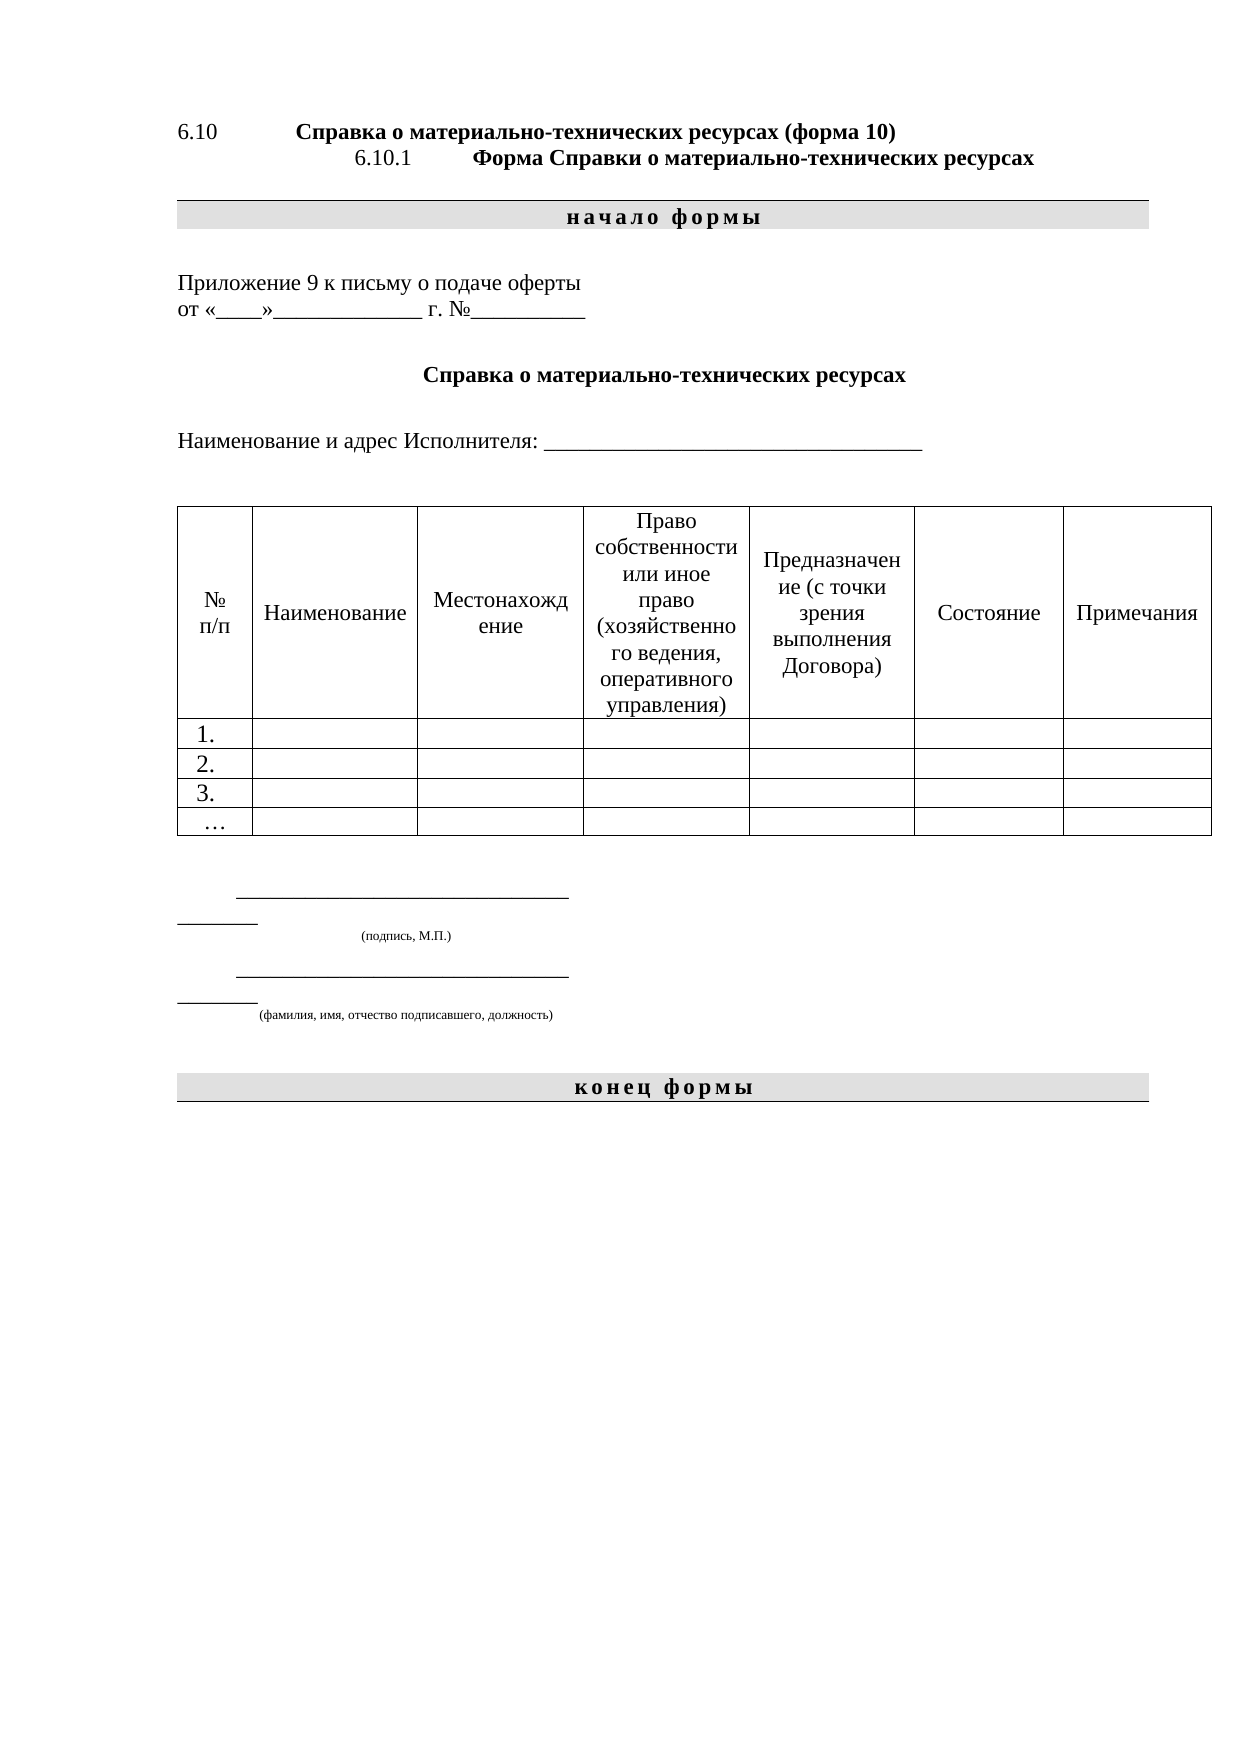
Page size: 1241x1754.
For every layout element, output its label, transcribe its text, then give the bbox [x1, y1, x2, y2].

text (подпись, М.П.) [177, 928, 576, 954]
text ____________________________________ [177, 954, 576, 1007]
table_cell [584, 808, 749, 834]
text начало формы [177, 201, 1149, 229]
text конец формы [177, 1073, 1149, 1101]
table_cell [750, 749, 914, 777]
table_header Состояние [915, 507, 1063, 718]
table_cell [418, 779, 583, 807]
table_cell [253, 779, 417, 807]
table_cell [915, 808, 1063, 834]
table_cell [915, 749, 1063, 777]
table_cell [178, 779, 252, 807]
table_cell [1064, 749, 1211, 777]
table_cell … [178, 808, 252, 834]
table_cell [418, 749, 583, 777]
table_header № п/п [178, 507, 252, 718]
text Наименование и адрес Исполнителя: _________________________________ [177, 427, 1152, 453]
table_cell [418, 719, 583, 748]
table_cell [584, 719, 749, 748]
table_cell [1064, 719, 1211, 748]
table_cell [750, 808, 914, 834]
table_cell [915, 719, 1063, 748]
table_cell [750, 779, 914, 807]
text (фамилия, имя, отчество подписавшего, должность) [177, 1007, 576, 1033]
table_cell [253, 749, 417, 777]
text Форма Справки о материально-технических ресурсах [295, 144, 1152, 171]
table_header Наименование [253, 507, 417, 718]
table_cell [915, 779, 1063, 807]
text ____________________________________ [177, 875, 576, 928]
table_header Примечания [1064, 507, 1211, 718]
table_header Местонахождение [418, 507, 583, 718]
table_cell [178, 749, 252, 777]
table_header Предназначение (с точки зрения выполнения Договора) [750, 507, 914, 718]
table_cell [1064, 779, 1211, 807]
table_cell [418, 808, 583, 834]
table_cell [253, 808, 417, 834]
table_cell [584, 779, 749, 807]
table_cell [253, 719, 417, 748]
table_cell [750, 719, 914, 748]
table_header Право собственности или иное право (хозяйственного ведения, оперативного управления) [584, 507, 749, 718]
table_cell [1064, 808, 1211, 834]
table_cell [584, 749, 749, 777]
table_cell [178, 719, 252, 748]
text Справка о материально-технических ресурсах [177, 361, 1152, 387]
